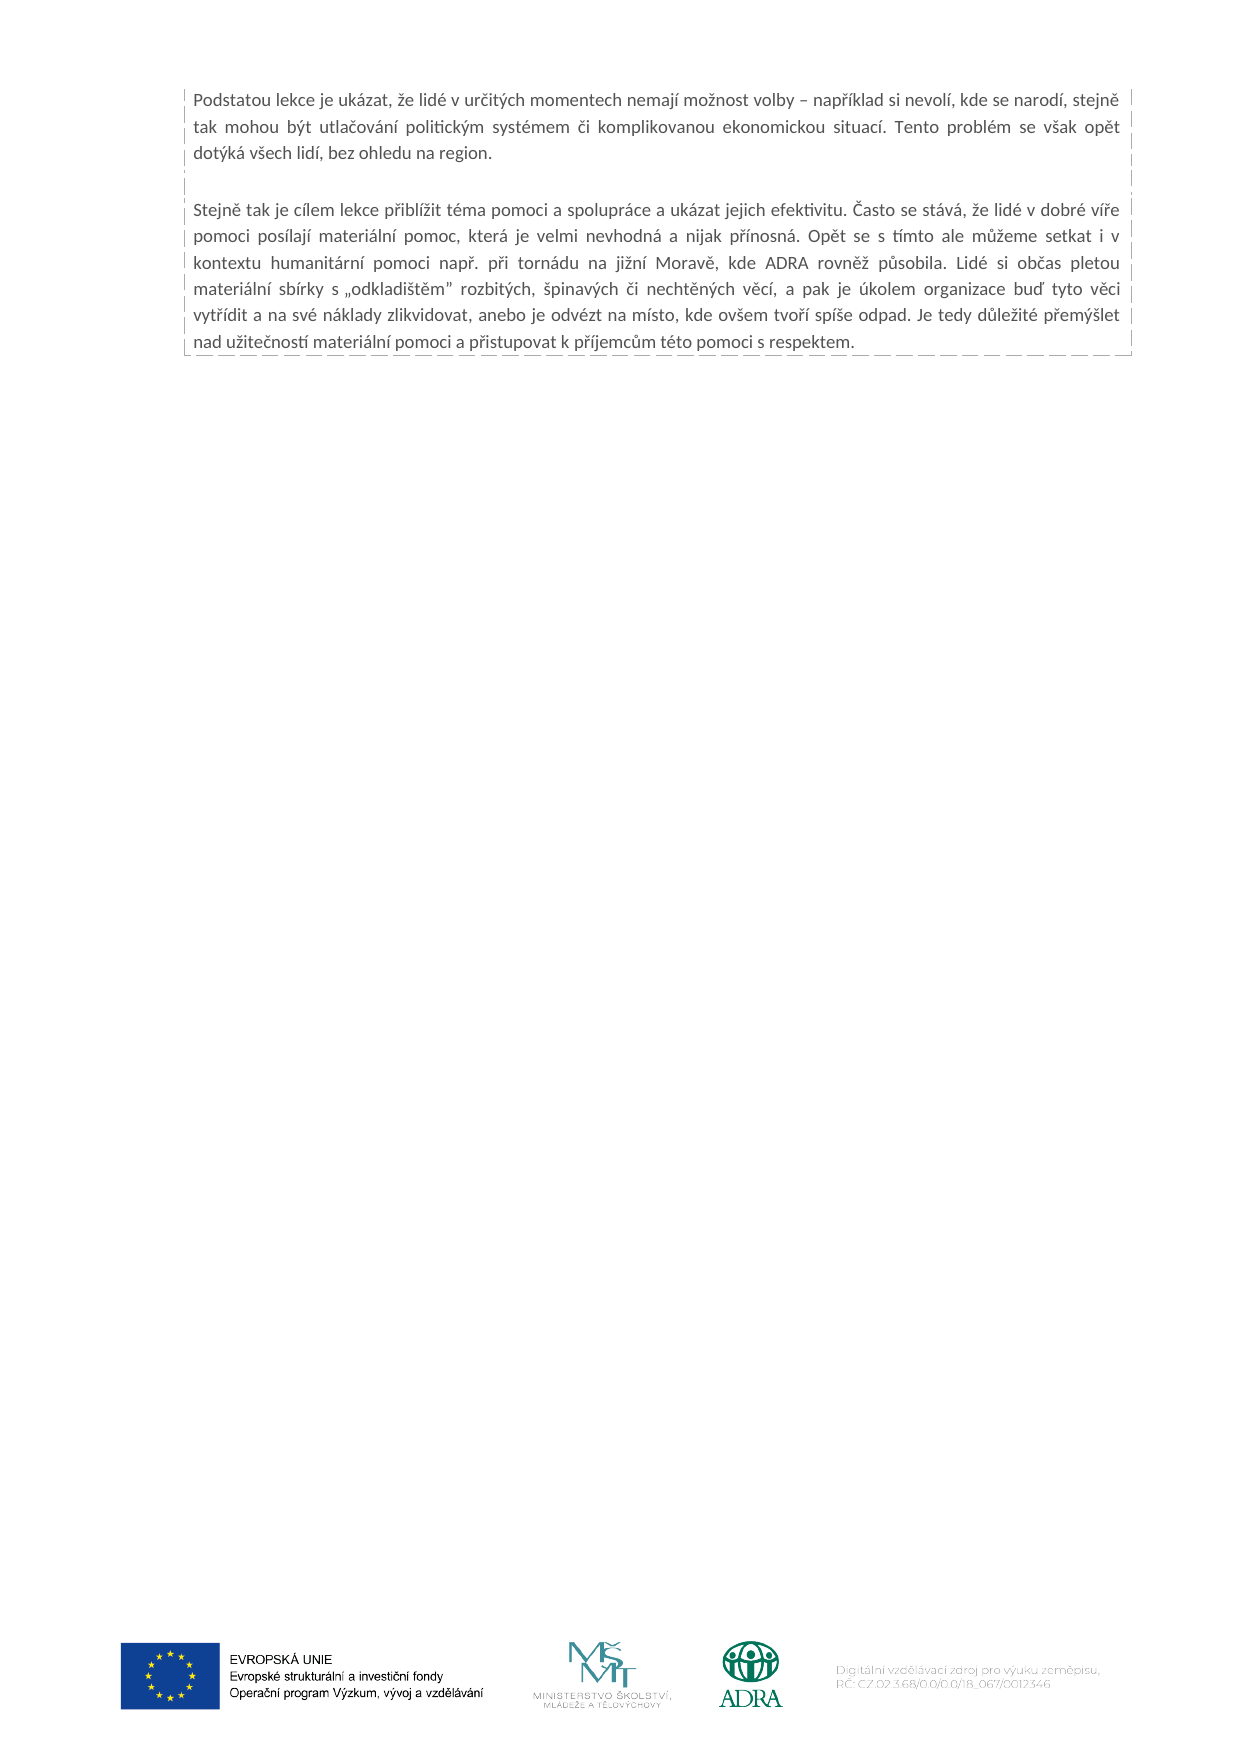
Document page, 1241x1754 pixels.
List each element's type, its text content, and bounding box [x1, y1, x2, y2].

picture [118, 1640, 1098, 1710]
text Stejně tak je cílem lekce přiblížit téma pomoci a spolupráce a ukázat jejich efektivitu. Často se stává, že lidé v dobré víře pomoci posílají materiální pomoc, která je velmi nevhodná a nijak přínosná. Opět se s tímto ale můžeme setkat i v kontextu humanitární pomoci např. při tornádu na jižní Moravě, kde ADRA rovněž působila. Lidé si občas pletou materiální sbírky s „odkladištěm” rozbitých, špinavých či nechtěných věcí, a pak je úkolem organizace buď tyto věci vytřídit a na své náklady zlikvidovat, anebo je odvézt na místo, kde ovšem tvoří spíše odpad. Je tedy důležité přemýšlet nad užitečností materiální pomoci a přistupovat k příjemcům této pomoci s respektem. [184, 198, 1132, 356]
text Podstatou lekce je ukázat, že lidé v určitých momentech nemají možnost volby – například si nevolí, kde se narodí, stejně tak mohou být utlačování politickým systémem či komplikovanou ekonomickou situací. Tento problém se však opět dotýká všech lidí, bez ohledu na region. [184, 89, 1132, 166]
